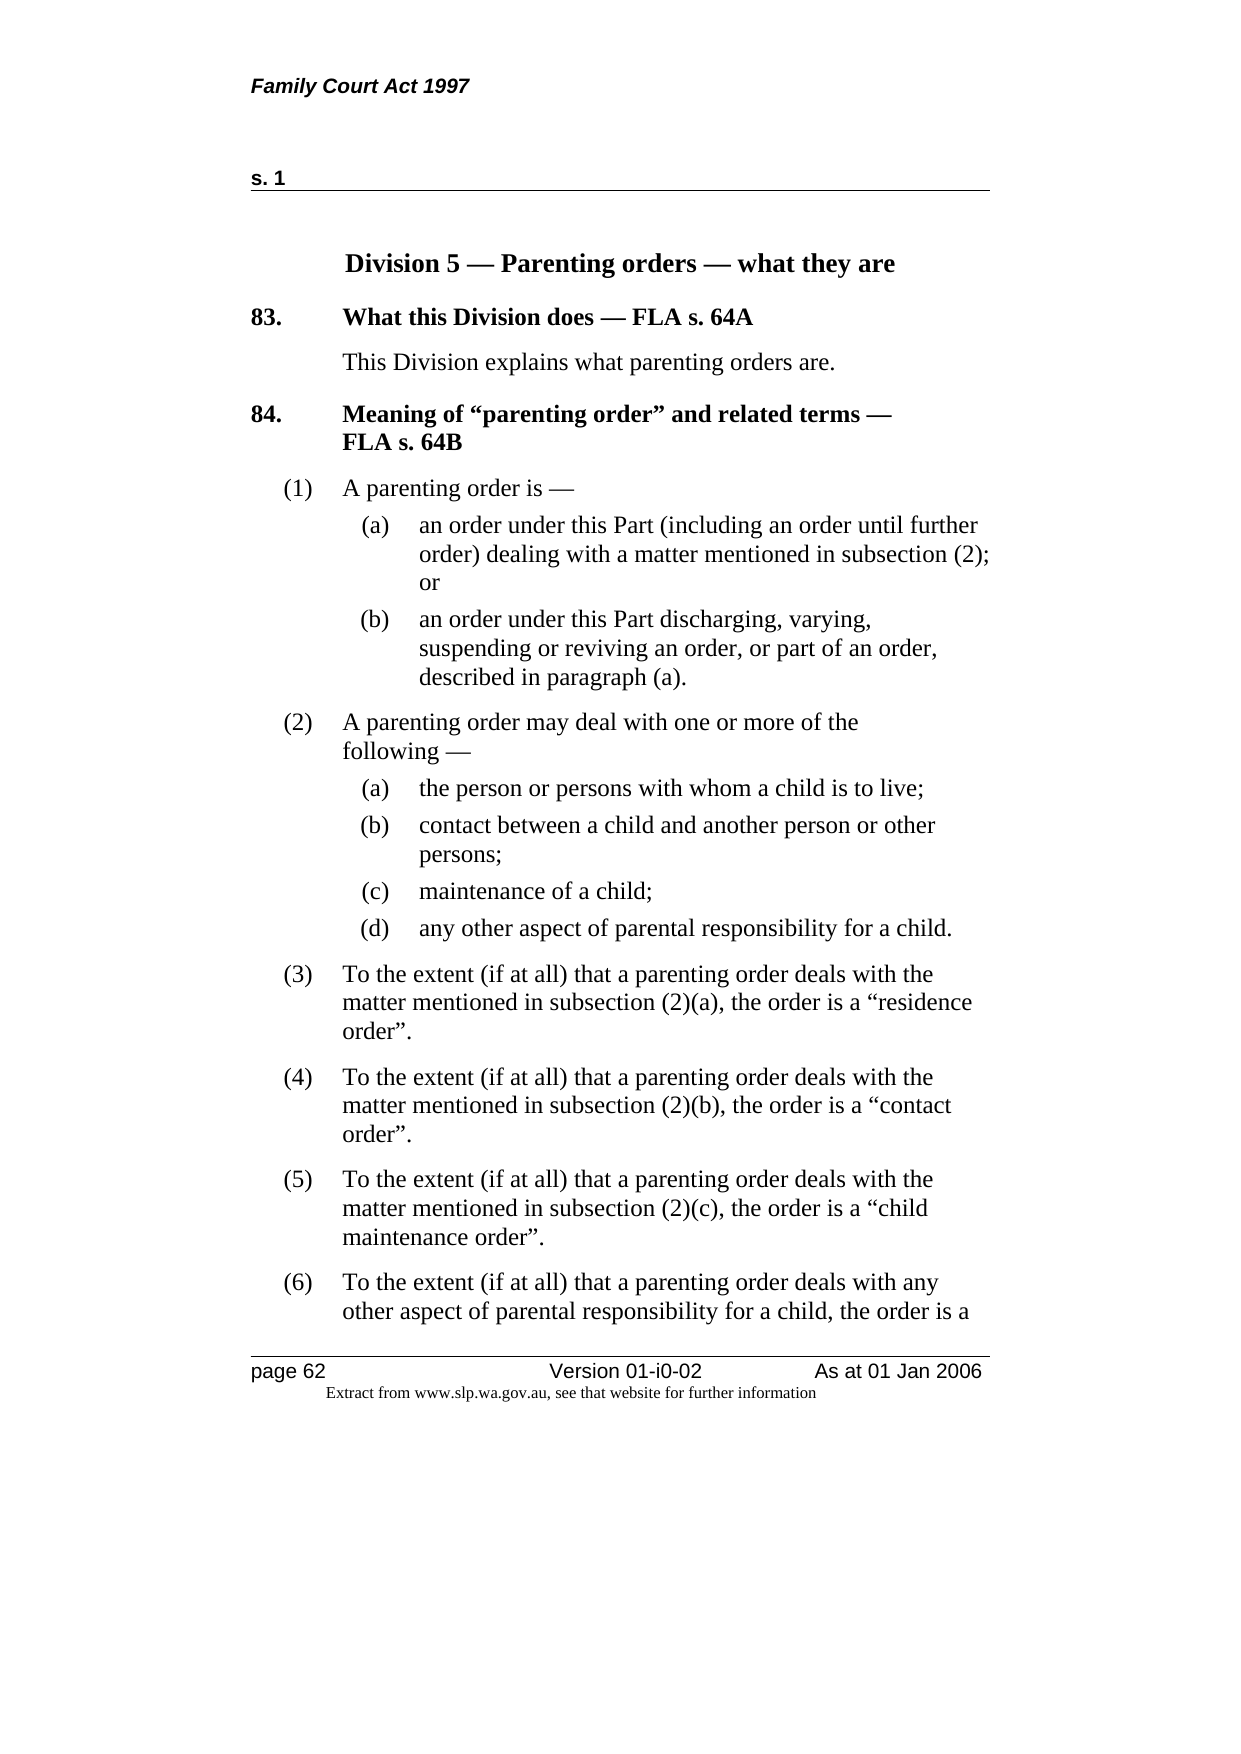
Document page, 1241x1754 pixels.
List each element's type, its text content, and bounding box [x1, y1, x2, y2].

text This Division explains what parenting orders are. [251, 347, 990, 376]
text (b) contact between a child and another person or other persons; [251, 810, 990, 868]
subtitle 84. Meaning of “parenting order” and related terms — FLA s. 64B [251, 399, 990, 456]
text (4) To the extent (if at all) that a parenting order deals with the matter mentioned in subsection (2)(b), the order is a “contact order”. [251, 1062, 990, 1148]
text (1) A parenting order is — [251, 473, 990, 502]
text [251, 1267, 990, 1325]
text (3) To the extent (if at all) that a parenting order deals with the matter mentioned in subsection (2)(a), the order is a “residence order”. [251, 959, 990, 1045]
text (a) an order under this Part (including an order until further order) dealing with a matter mentioned in subsection (2); or [251, 510, 990, 596]
subtitle 83. What this Division does — FLA s. 64A [251, 302, 990, 330]
text (b) an order under this Part discharging, varying, suspending or reviving an order, or part of an order, described in paragraph (a). [251, 604, 990, 691]
text (2) A parenting order may deal with one or more of the following — [251, 707, 990, 765]
text (a) the person or persons with whom a child is to live; [251, 773, 990, 802]
text (5) To the extent (if at all) that a parenting order deals with the matter mentioned in subsection (2)(c), the order is a “child maintenance order”. [251, 1164, 990, 1251]
text (d) any other aspect of parental responsibility for a child. [251, 913, 990, 942]
text (c) maintenance of a child; [251, 876, 990, 905]
subtitle Division 5 — Parenting orders — what they are [251, 247, 990, 279]
